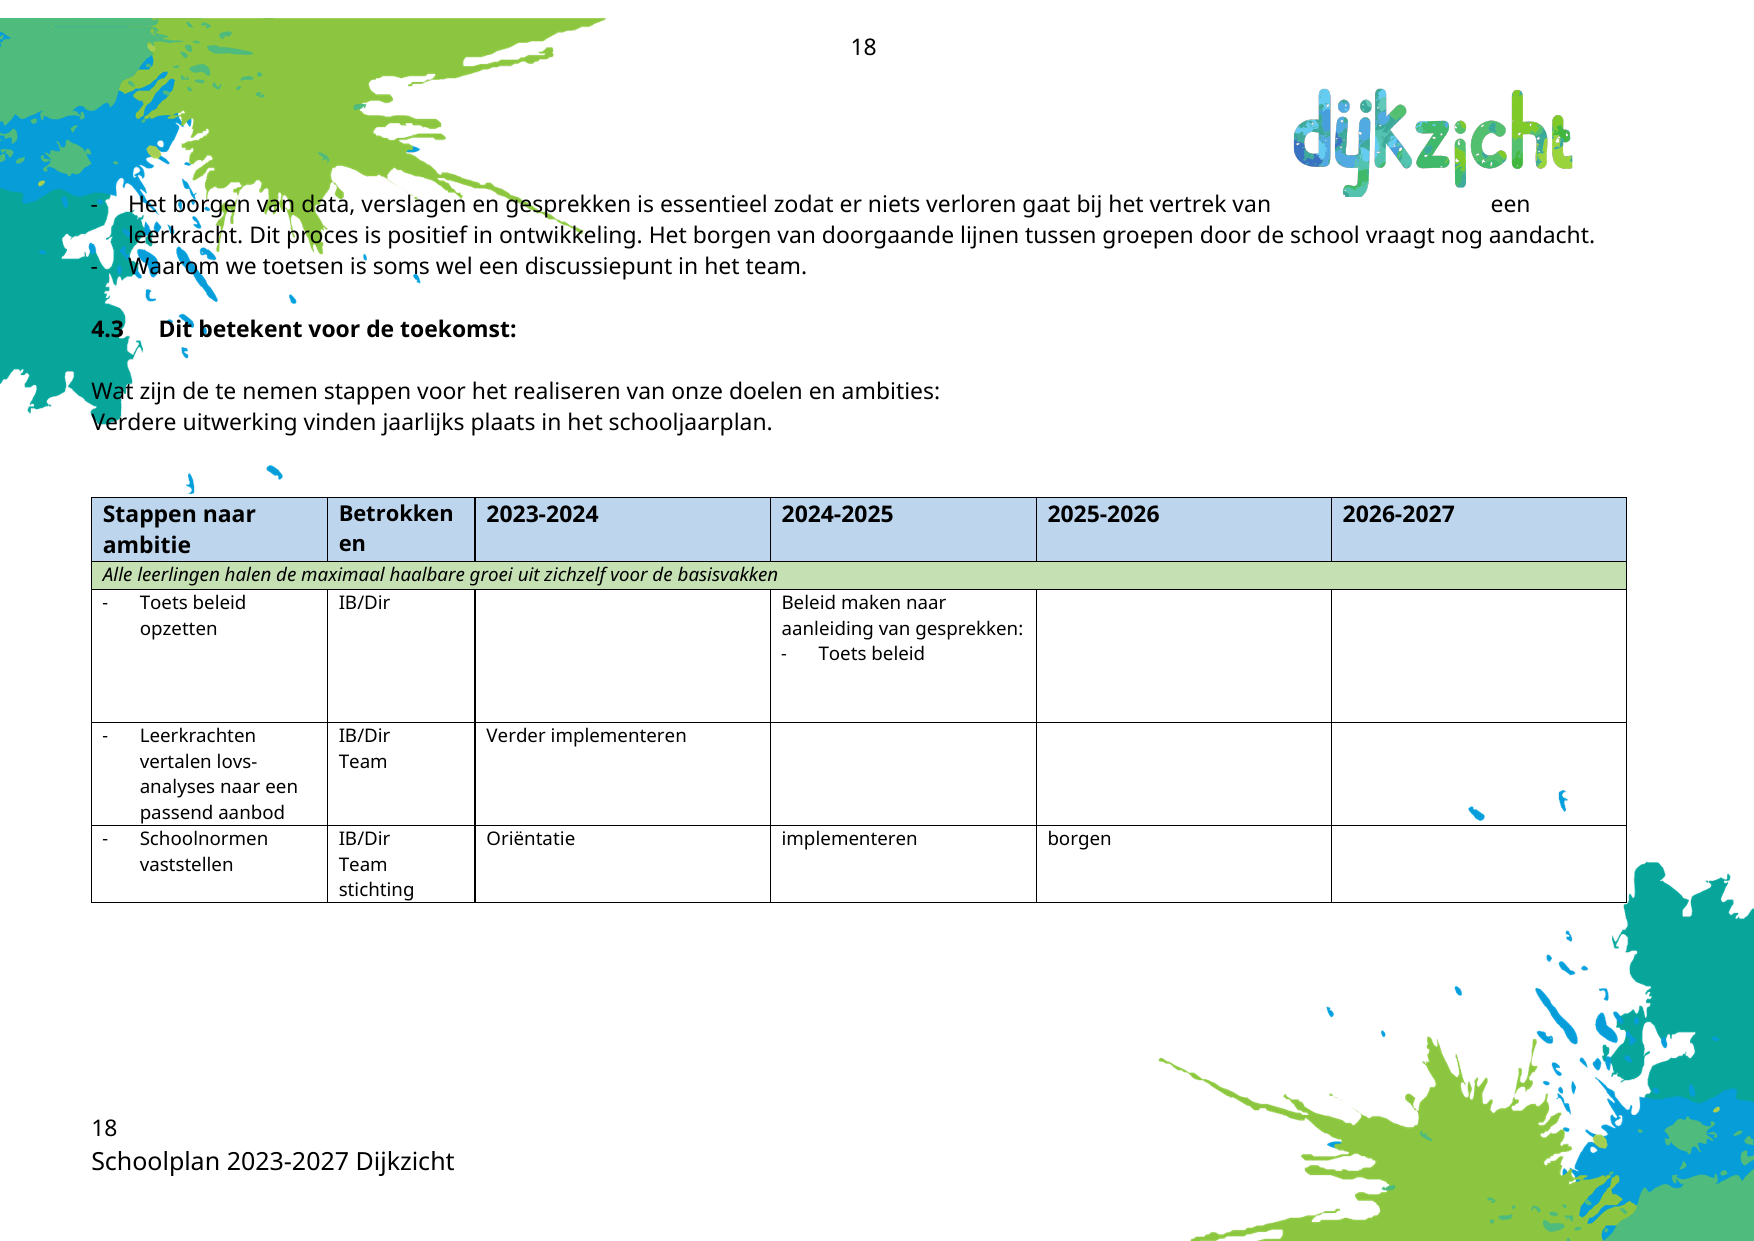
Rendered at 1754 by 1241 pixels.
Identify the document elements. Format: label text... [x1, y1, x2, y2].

table_header Stappen naar ambitie [92, 498, 327, 561]
picture [1135, 790, 1754, 1241]
picture [49, 141, 90, 175]
table_header Betrokkenen [328, 498, 474, 561]
picture [0, 18, 606, 187]
table_cell [476, 590, 770, 722]
subtitle Dit betekent voor de toekomst: [91, 312, 1636, 344]
table_cell IB/Dir Team [328, 723, 474, 825]
picture [1745, 1137, 1754, 1144]
picture [1293, 88, 1573, 197]
table_cell [1332, 590, 1626, 722]
table_cell borgen [1037, 826, 1331, 902]
table_cell [1037, 723, 1331, 825]
list Het borgen van data, verslagen en gesprekken is essentieel zodat er niets verloren gaat bij het vertrek van een leerkracht. Dit proces is positief in ontwikkeling. Het borgen van doorgaande lijnen tussen groepen door de school vraagt nog aandacht. [90, 187, 1636, 250]
picture [1741, 1151, 1754, 1164]
table_cell Schoolnormen vaststellen [92, 826, 327, 902]
picture [1666, 1117, 1709, 1153]
picture [116, 179, 123, 187]
table_cell Oriëntatie [476, 826, 770, 902]
table_header 2026-2027 [1332, 498, 1626, 561]
picture [5, 130, 17, 143]
picture [1616, 1116, 1622, 1125]
table_cell Beleid maken naar aanleiding van gesprekken: Toets beleid [771, 590, 1036, 722]
table_cell Toets beleid opzetten [92, 590, 327, 722]
table_header 2024-2025 [771, 498, 1036, 561]
table_cell Verder implementeren [476, 723, 770, 825]
table_cell [1332, 723, 1626, 825]
table_cell [1037, 590, 1331, 722]
list Waarom we toetsen is soms wel een discussiepunt in het team. [90, 250, 1636, 281]
table_cell implementeren [771, 826, 1036, 902]
table_cell [771, 723, 1036, 825]
table_cell Alle leerlingen halen de maximaal haalbare groei uit zichzelf voor de basisvakken [92, 562, 1626, 589]
table_cell IB/Dir Team stichting [328, 826, 474, 902]
table_cell [1332, 826, 1626, 902]
picture [134, 168, 139, 177]
text Wat zijn de te nemen stappen voor het realiseren van onze doelen en ambities: [91, 375, 1636, 406]
table_header 2023-2024 [476, 498, 770, 561]
picture [0, 189, 606, 494]
table_cell Leerkrachten vertalen lovs-analyses naar een passend aanbod [92, 723, 327, 825]
table_header 2025-2026 [1037, 498, 1331, 561]
table_cell IB/Dir [328, 590, 474, 722]
text Verdere uitwerking vinden jaarlijks plaats in het schooljaarplan. [91, 406, 1636, 437]
